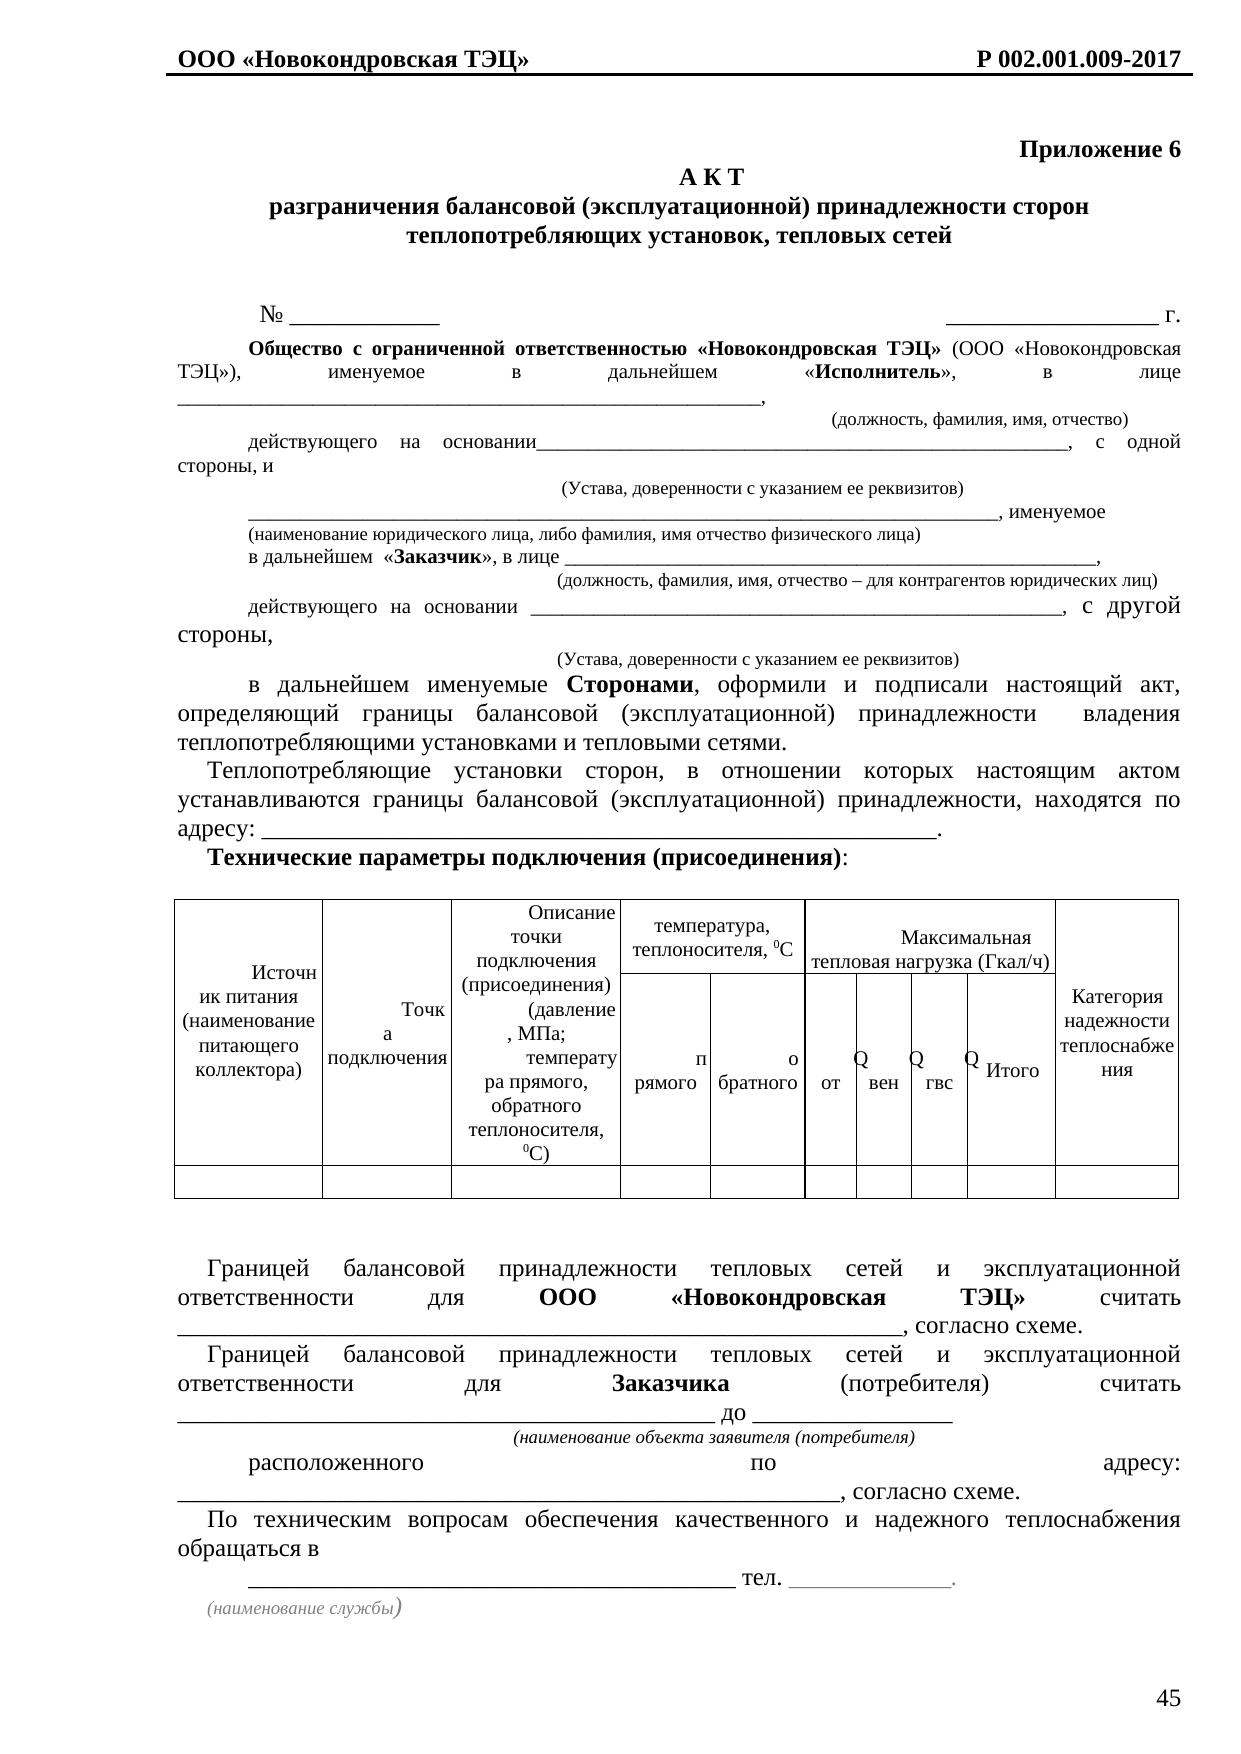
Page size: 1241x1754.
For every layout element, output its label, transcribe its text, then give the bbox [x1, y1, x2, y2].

table_cell прямого [621, 974, 710, 1165]
table_header температура, теплоносителя, 0С [621, 900, 804, 973]
table_header _________________ г. [676, 299, 1192, 335]
text Границей балансовой принадлежности тепловых сетей и эксплуатационной ответственности для ООО «Новокондровская ТЭЦ» считать __________________________________________________________, согласно схеме. [177, 1253, 1181, 1339]
table_cell [1056, 1166, 1178, 1198]
table_cell [452, 1166, 620, 1198]
table_cell [711, 1166, 804, 1198]
table_cell [175, 1166, 322, 1198]
table_cell [323, 1166, 451, 1198]
table_cell [912, 1166, 967, 1198]
table_header Максимальная тепловая нагрузка (Гкал/ч) [806, 900, 1055, 973]
text в дальнейшем «Заказчик», в лице ___________________________________________________, [177, 544, 1181, 568]
table_cell Qвен [857, 974, 911, 1165]
text в дальнейшем именуемые Сторонами, оформили и подписали настоящий акт, определяющий границы балансовой (эксплуатационной) принадлежности владения теплопотребляющими установками и тепловыми сетями. [177, 669, 1181, 755]
table_cell Qот [806, 974, 856, 1165]
text Общество с ограниченной ответственностью «Новокондровская ТЭЦ» (ООО «Новокондровская ТЭЦ»), именуемое в дальнейшем «Исполнитель», в лице ________________________________________________________, [177, 335, 1181, 408]
text (должность, фамилия, имя, отчество – для контрагентов юридических лиц) [177, 568, 1181, 590]
text ________________________________________________________________________, именуемое [177, 499, 1181, 523]
text По техническим вопросам обеспечения качественного и надежного теплоснабжения обращаться в [177, 1504, 1181, 1562]
table_header Источник питания (наименование питающего коллектора) [175, 900, 322, 1165]
text (Устава, доверенности с указанием ее реквизитов) [177, 477, 1181, 499]
text (наименование юридического лица, либо фамилия, имя отчество физического лица) [177, 523, 1181, 544]
table_cell [806, 1166, 856, 1198]
table_cell [621, 1166, 710, 1198]
text (должность, фамилия, имя, отчество) [177, 408, 1181, 429]
table_cell [857, 1166, 911, 1198]
table_cell Qгвс [912, 974, 967, 1165]
text Теплопотребляющие установки сторон, в отношении которых настоящим актом устанавливаются границы балансовой (эксплуатационной) принадлежности, находятся по адресу: ______________________________________________________. [177, 755, 1181, 842]
table_cell обратного [711, 974, 804, 1165]
table_header № ____________ [177, 299, 676, 335]
text действующего на основании___________________________________________________, с одной стороны, и [177, 429, 1181, 477]
table_header Категория надежности теплоснабжения [1056, 900, 1178, 1165]
table_header Точка подключения [323, 900, 451, 1165]
text Границей балансовой принадлежности тепловых сетей и эксплуатационной ответственности для Заказчика (потребителя) считать ___________________________________________ до ________________ [177, 1339, 1181, 1426]
text действующего на основании ___________________________________________________, с другой стороны, [177, 590, 1181, 648]
text (Устава, доверенности с указанием ее реквизитов) [177, 648, 1181, 669]
text Приложение 6 [177, 134, 1181, 162]
text (наименование службы) [177, 1591, 1181, 1619]
table_header Описание точки подключения (присоединения) (давление, МПа; температура прямого, обратного теплоносителя, 0С) [452, 900, 620, 1165]
text _______________________________________ тел. _____________. [177, 1562, 1181, 1591]
text Технические параметры подключения (присоединения): [177, 842, 1181, 870]
table_cell Итого [968, 974, 1055, 1165]
text расположенного по адресу: _____________________________________________________, согласно схеме. [177, 1447, 1181, 1504]
text АКТ разграничения балансовой (эксплуатационной) принадлежности сторон теплопотребляющих установок, тепловых сетей [177, 162, 1181, 249]
text (наименование объекта заявителя (потребителя) [177, 1426, 1181, 1447]
table_cell [968, 1166, 1055, 1198]
